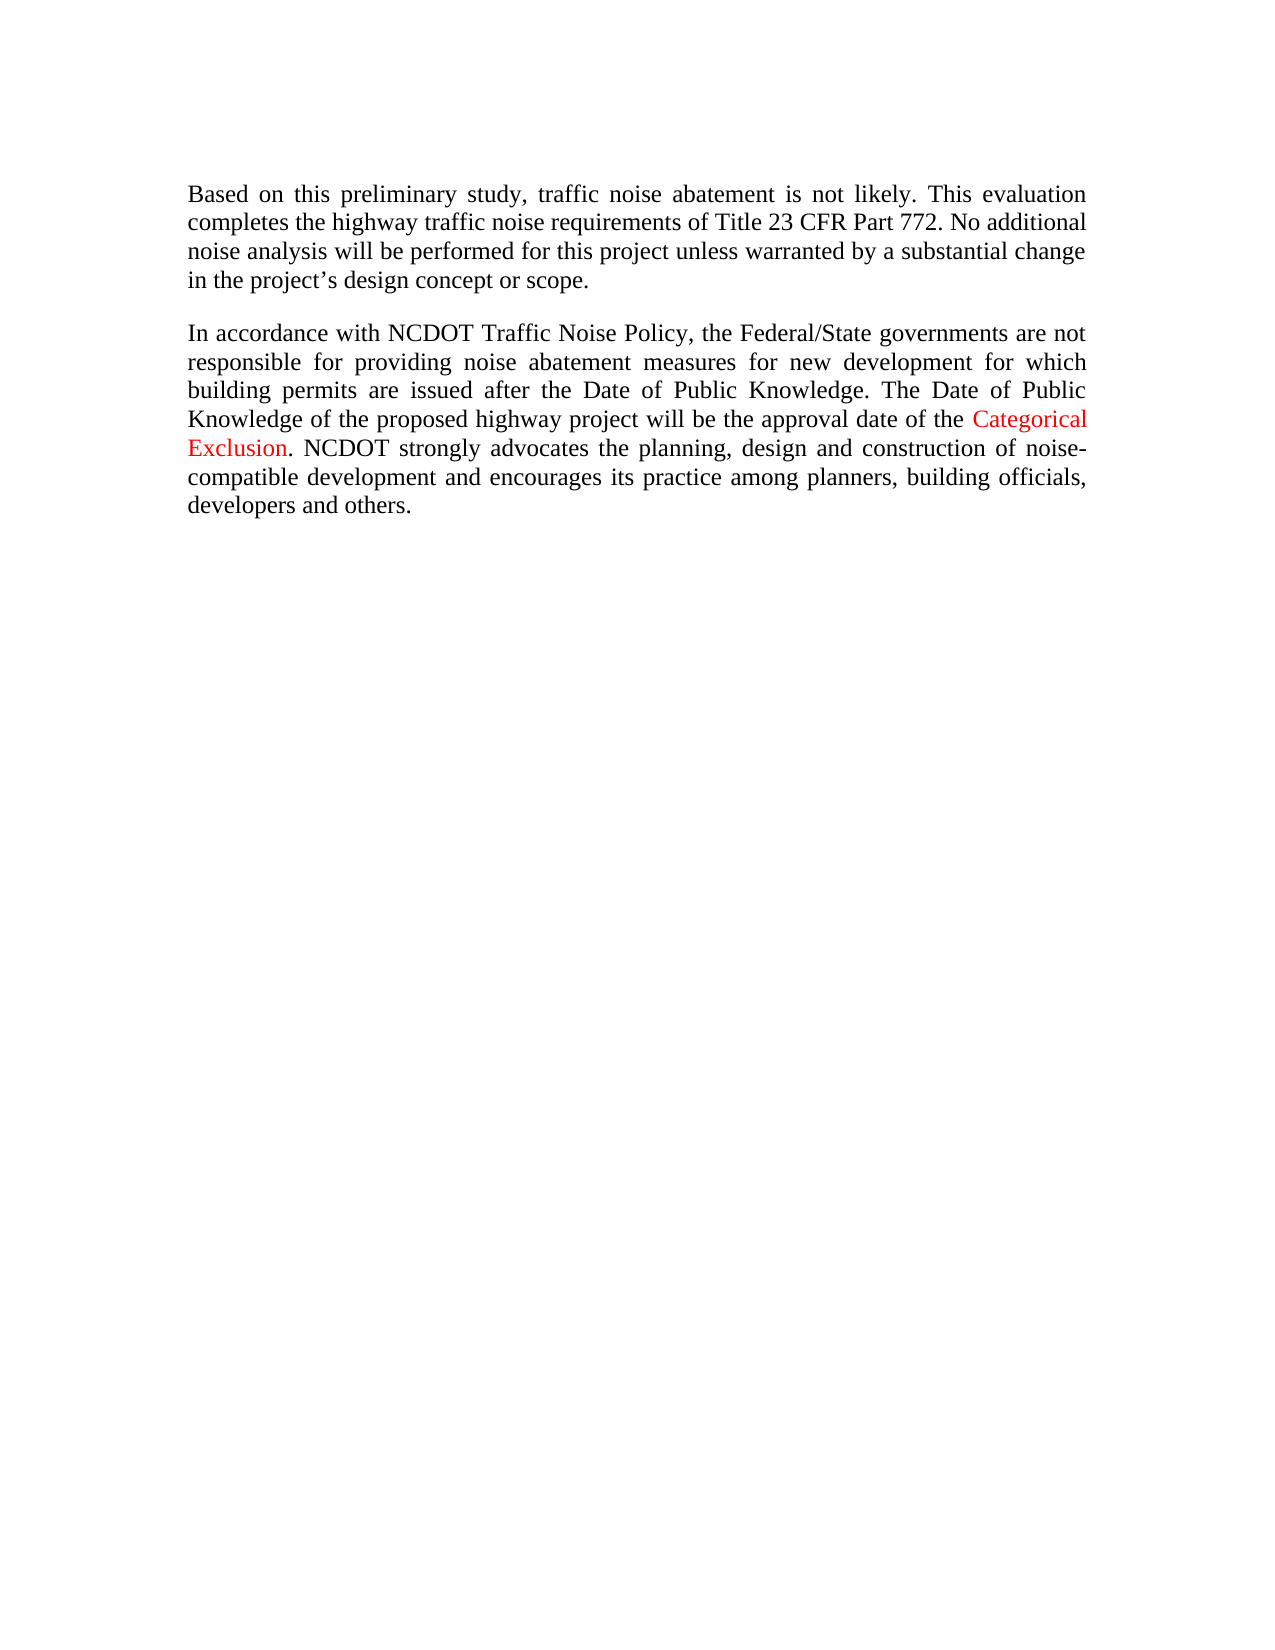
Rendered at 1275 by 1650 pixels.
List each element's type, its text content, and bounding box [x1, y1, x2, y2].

text In accordance with NCDOT Traffic Noise Policy, the Federal/State governments are not responsible for providing noise abatement measures for new development for which building permits are issued after the Date of Public Knowledge. The Date of Public Knowledge of the proposed highway project will be the approval date of the Categorical Exclusion. NCDOT strongly advocates the planning, design and construction of noise-compatible development and encourages its practice among planners, building officials, developers and others. [187, 318, 1087, 519]
text Based on this preliminary study, traffic noise abatement is not likely. This evaluation completes the highway traffic noise requirements of Title 23 CFR Part 772. No additional noise analysis will be performed for this project unless warranted by a substantial change in the project’s design concept or scope. [187, 179, 1087, 294]
